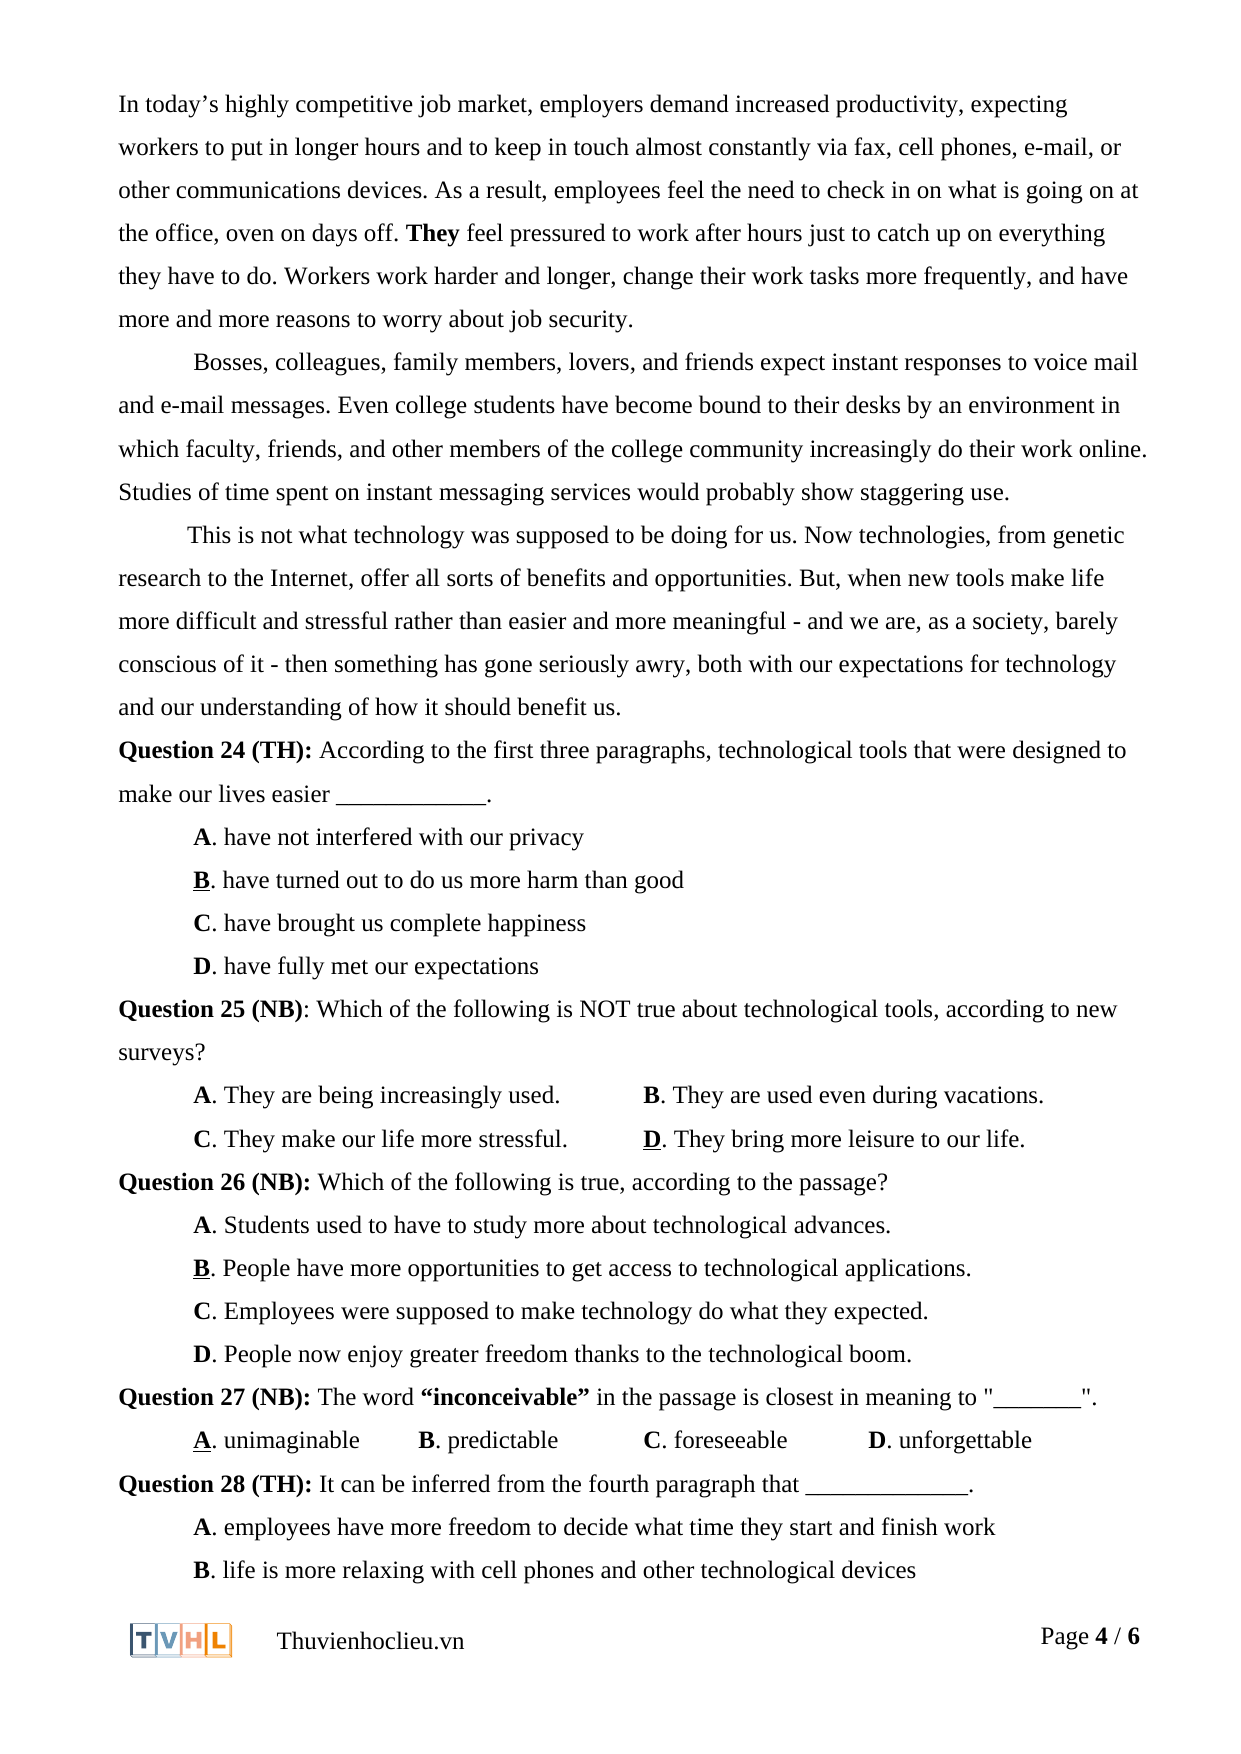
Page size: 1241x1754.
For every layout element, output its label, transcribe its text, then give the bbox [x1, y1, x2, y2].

text A. have not interfered with our privacy [118, 822, 1152, 851]
text A. They are being increasingly used. B. They are used even during vacations. [118, 1081, 1152, 1109]
text C. Employees were supposed to make technology do what they expected. [118, 1296, 1152, 1325]
text Question 25 (NB): Which of the following is NOT true about technological tools, according to new [118, 994, 1152, 1023]
text B. life is more relaxing with cell phones and other technological devices [118, 1555, 1152, 1584]
text This is not what technology was supposed to be doing for us. Now technologies, from genetic research to the Internet, offer all sorts of benefits and opportunities. But, when new tools make life more difficult and stressful rather than easier and more meaningful - and we are, as a society, barely conscious of it - then something has gone seriously awry, both with our expectations for technology and our understanding of how it should benefit us. [118, 520, 1152, 721]
text A. Students used to have to study more about technological advances. [118, 1210, 1152, 1239]
text A. unimaginable B. predictable C. foreseeable D. unforgettable [118, 1426, 1152, 1454]
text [118, 89, 1152, 333]
text make our lives easier ____________. [118, 779, 1152, 807]
text A. employees have more freedom to decide what time they start and finish work [118, 1512, 1152, 1541]
text Question 26 (NB): Which of the following is true, according to the passage? [118, 1167, 1152, 1196]
text Bosses, colleagues, family members, lovers, and friends expect instant responses to voice mail and e-mail messages. Even college students have become bound to their desks by an environment in which faculty, friends, and other members of the college community increasingly do their work online. Studies of time spent on instant messaging services would probably show staggering use. [118, 347, 1152, 506]
text Question 28 (TH): It can be inferred from the fourth paragraph that _____________. [118, 1469, 1152, 1497]
text C. have brought us complete happiness [118, 908, 1152, 937]
text D. have fully met our expectations [118, 951, 1152, 980]
text B. People have more opportunities to get access to technological applications. [118, 1253, 1152, 1282]
text B. have turned out to do us more harm than good [118, 865, 1152, 894]
text Question 27 (NB): The word “inconceivable” in the passage is closest in meaning to "_______". [118, 1382, 1152, 1411]
text Question 24 (TH): According to the first three paragraphs, technological tools that were designed to [118, 736, 1152, 764]
text D. People now enjoy greater freedom thanks to the technological boom. [118, 1339, 1152, 1368]
text C. They make our life more stressful. D. They bring more leisure to our life. [118, 1124, 1152, 1152]
text surveys? [118, 1037, 1152, 1066]
picture [129, 1621, 233, 1659]
